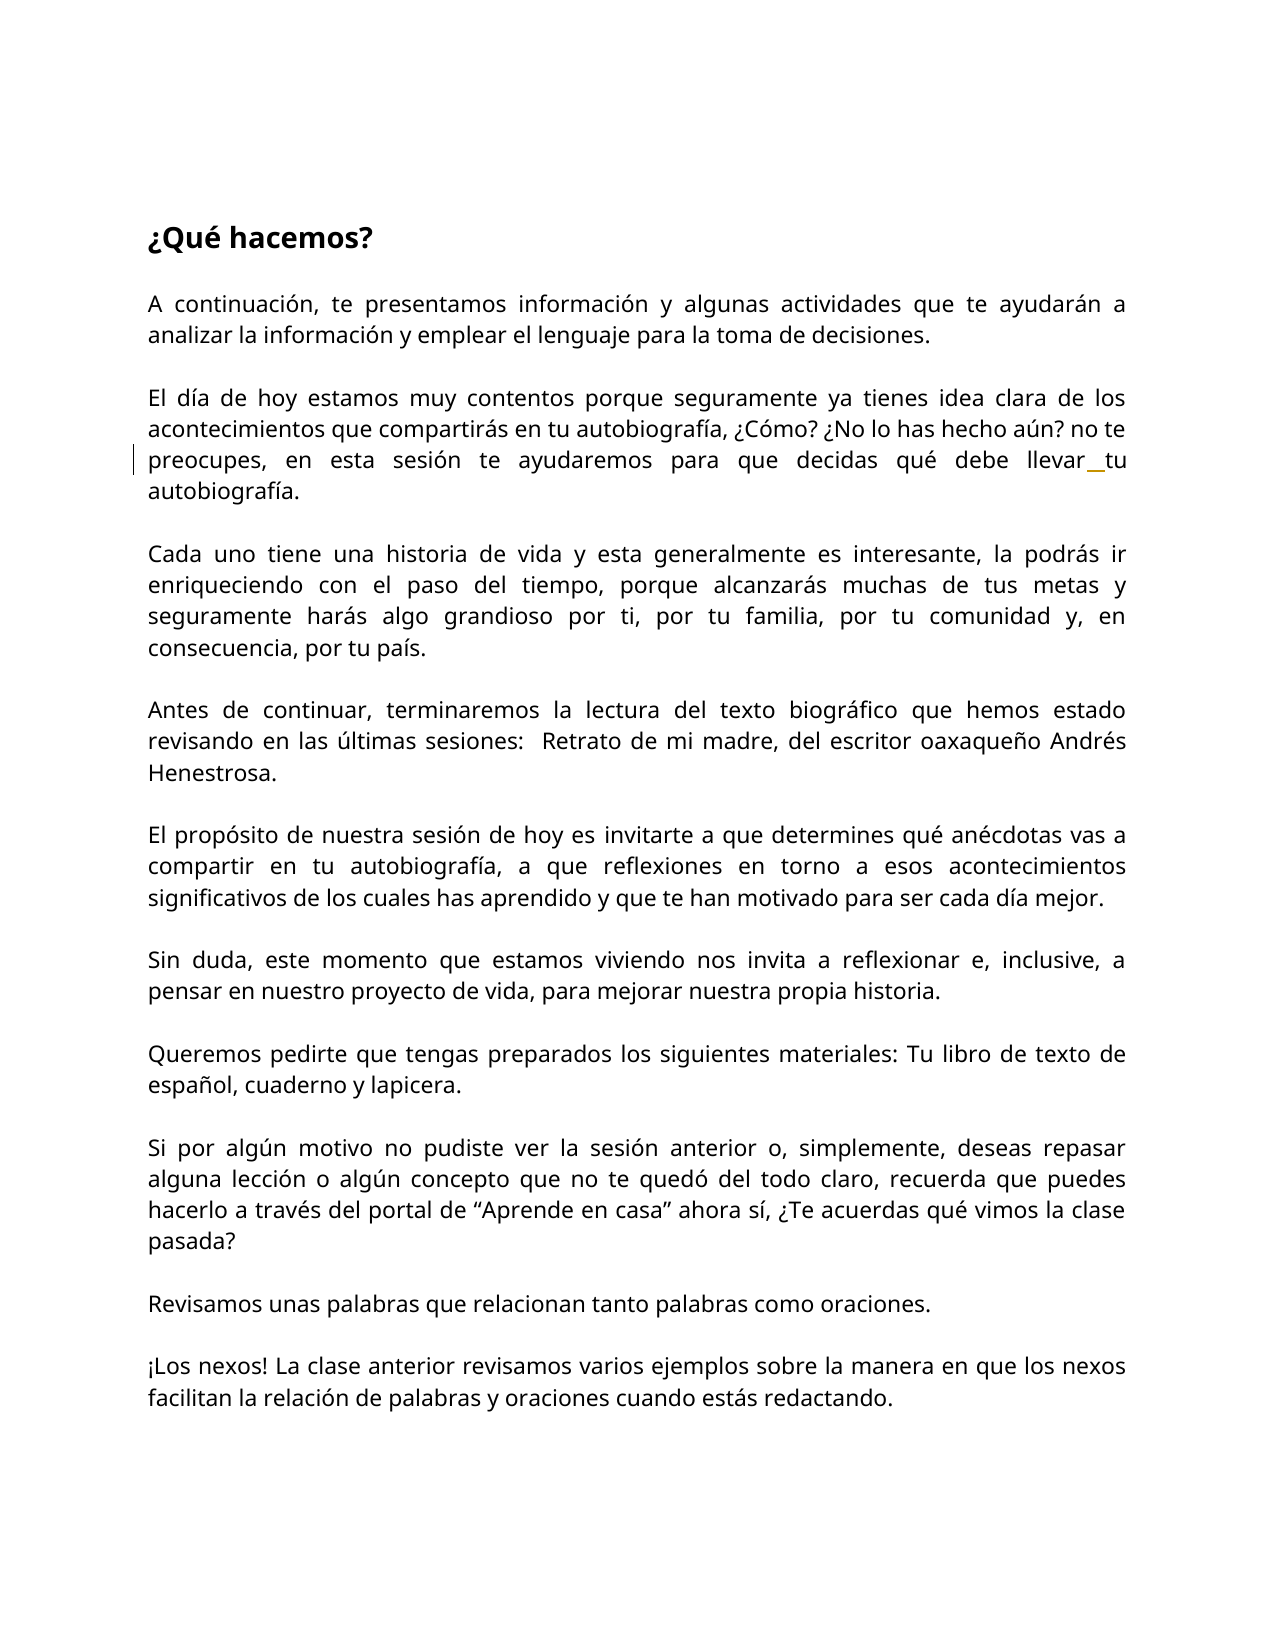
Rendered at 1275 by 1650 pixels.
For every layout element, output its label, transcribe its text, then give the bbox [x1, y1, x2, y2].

text Cada uno tiene una historia de vida y esta generalmente es interesante, la podrás ir enriqueciendo con el paso del tiempo, porque alcanzarás muchas de tus metas y seguramente harás algo grandioso por ti, por tu familia, por tu comunidad y, en consecuencia, por tu país. [148, 538, 1127, 663]
text ¿Qué hacemos? [148, 217, 1127, 257]
text Si por algún motivo no pudiste ver la sesión anterior o, simplemente, deseas repasar alguna lección o algún concepto que no te quedó del todo claro, recuerda que puedes hacerlo a través del portal de “Aprende en casa” ahora sí, ¿Te acuerdas qué vimos la clase pasada? [148, 1132, 1127, 1257]
text Revisamos unas palabras que relacionan tanto palabras como oraciones. [148, 1288, 1127, 1319]
text ¡Los nexos! La clase anterior revisamos varios ejemplos sobre la manera en que los nexos facilitan la relación de palabras y oraciones cuando estás redactando. [148, 1350, 1127, 1413]
text A continuación, te presentamos información y algunas actividades que te ayudarán a analizar la información y emplear el lenguaje para la toma de decisiones. [148, 288, 1127, 350]
list El propósito de nuestra sesión de hoy es invitarte a que determines qué anécdotas vas a compartir en tu autobiografía, a que reflexiones en torno a esos acontecimientos significativos de los cuales has aprendido y que te han motivado para ser cada día mejor. [148, 819, 1127, 913]
text Queremos pedirte que tengas preparados los siguientes materiales: Tu libro de texto de español, cuaderno y lapicera. [148, 1038, 1127, 1100]
list El día de hoy estamos muy contentos porque seguramente ya tienes idea clara de los acontecimientos que compartirás en tu autobiografía, ¿Cómo? ¿No lo has hecho aún? no te preocupes, en esta sesión te ayudaremos para que decidas qué debe llevartu autobiografía. [148, 382, 1127, 507]
text Sin duda, este momento que estamos viviendo nos invita a reflexionar e, inclusive, a pensar en nuestro proyecto de vida, para mejorar nuestra propia historia. [148, 944, 1127, 1007]
text Antes de continuar, terminaremos la lectura del texto biográfico que hemos estado revisando en las últimas sesiones: Retrato de mi madre, del escritor oaxaqueño Andrés Henestrosa. [148, 694, 1127, 788]
